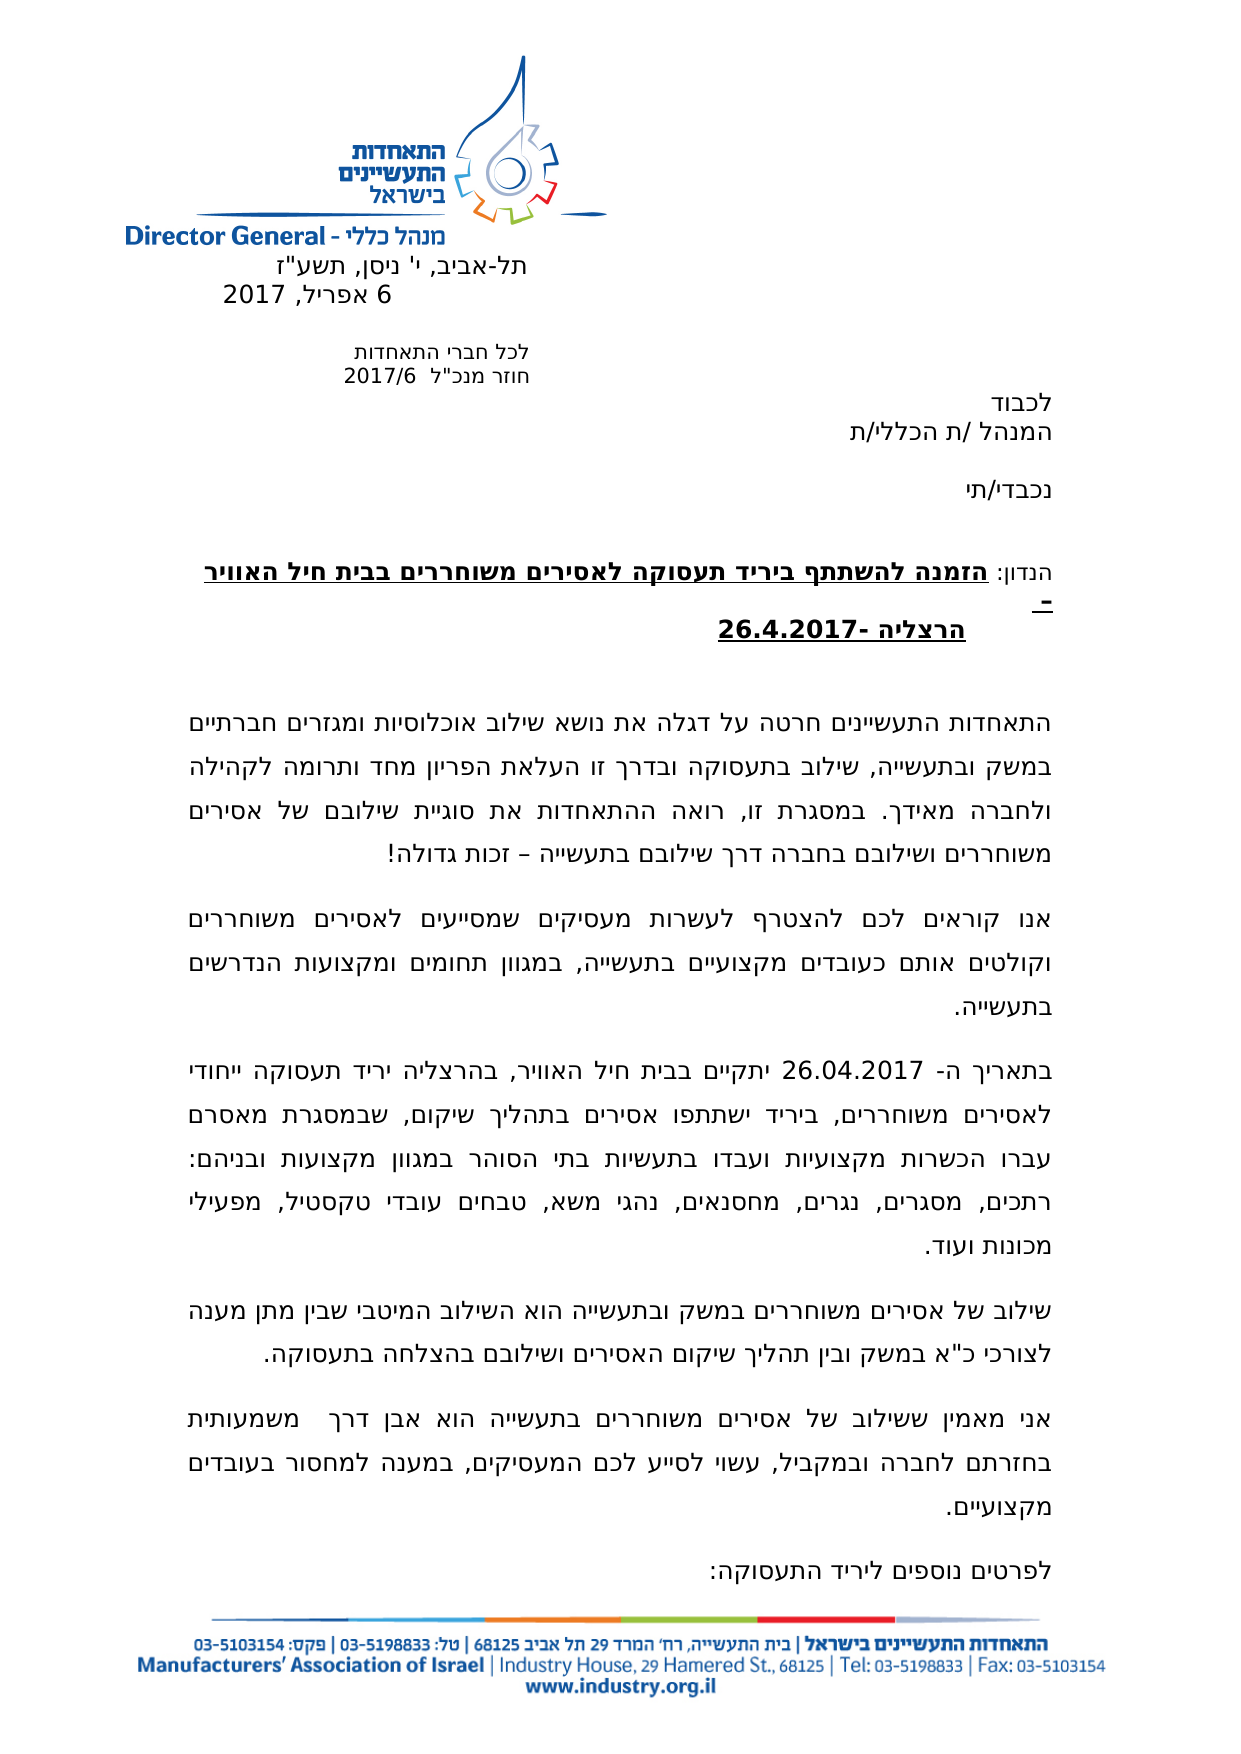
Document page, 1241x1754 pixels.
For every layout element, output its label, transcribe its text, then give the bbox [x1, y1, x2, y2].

picture [56, 45, 609, 266]
picture [120, 1596, 1120, 1723]
text לפרטים נוספים ליריד התעסוקה: [187, 1556, 1053, 1586]
text המנהל /ת הכללי/ת [187, 418, 1053, 447]
text לכבוד [187, 388, 1053, 418]
text נכבדי/תי [187, 475, 1053, 504]
text אני מאמין ששילוב של אסירים משוחררים בתעשייה הוא אבן דרך משמעותית בחזרתם לחברה ובמקביל, עשוי לסייע לכם המעסיקים, במענה למחסור בעובדים מקצועיים. [187, 1404, 1053, 1521]
text תל-אביב‏, ‏י' ניסן, תשע"ז [187, 251, 528, 280]
text אנו קוראים לכם להצטרף לעשרות מעסיקים שמסייעים לאסירים משוחררים וקולטים אותם כעובדים מקצועיים בתעשייה, במגוון תחומים ומקצועות הנדרשים בתעשייה. [187, 904, 1053, 1021]
text הרצליה -26.4.2017 [187, 615, 1053, 644]
text הנדון: הזמנה להשתתף ביריד תעסוקה לאסירים משוחררים בבית חיל האוויר – [187, 557, 1053, 615]
text ‏6 אפריל, 2017 [187, 280, 528, 309]
text שילוב של אסירים משוחררים במשק ובתעשייה הוא השילוב המיטבי שבין מתן מענה לצורכי כ"א במשק ובין תהליך שיקום האסירים ושילובם בהצלחה בתעסוקה. [187, 1296, 1053, 1369]
text בתאריך ה- 26.04.2017 יתקיים בבית חיל האוויר, בהרצליה יריד תעסוקה ייחודי לאסירים משוחררים, ביריד ישתתפו אסירים בתהליך שיקום, שבמסגרת מאסרם עברו הכשרות מקצועיות ועבדו בתעשיות בתי הסוהר במגוון מקצועות ובניהם: רתכים, מסגרים, נגרים, מחסנאים, נהגי משא, טבחים עובדי טקסטיל, מפעילי מכונות ועוד. [187, 1056, 1053, 1261]
text לכל חברי התאחדות [187, 340, 1053, 364]
text התאחדות התעשיינים חרטה על דגלה את נושא שילוב אוכלוסיות ומגזרים חברתיים במשק ובתעשייה, שילוב בתעסוקה ובדרך זו העלאת הפריון מחד ותרומה לקהילה ולחברה מאידך. במסגרת זו, רואה ההתאחדות את סוגיית שילובם של אסירים משוחררים ושילובם בחברה דרך שילובם בתעשייה – זכות גדולה! [187, 708, 1053, 869]
text חוזר מנכ"ל 2017/6 [187, 364, 1053, 388]
